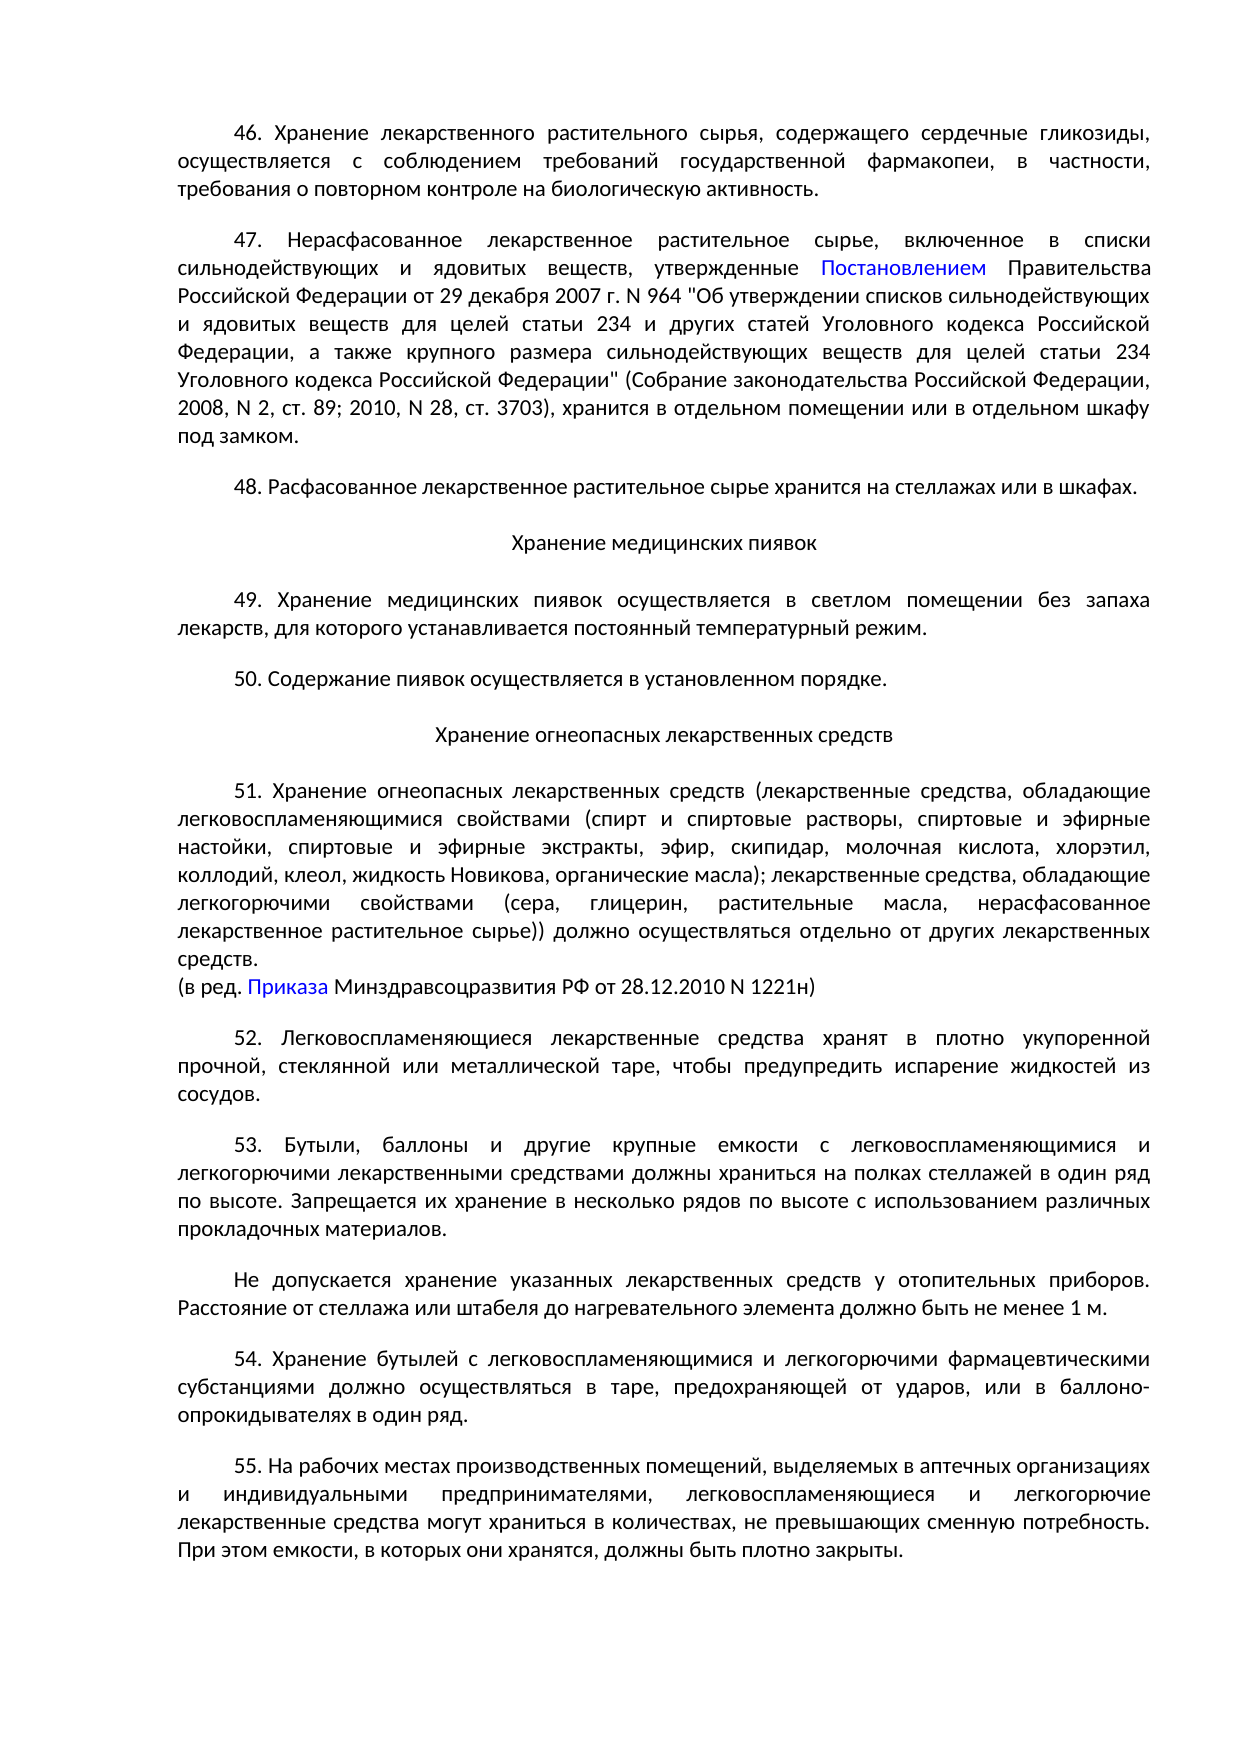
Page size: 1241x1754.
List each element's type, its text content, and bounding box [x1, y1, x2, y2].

text 55. На рабочих местах производственных помещений, выделяемых в аптечных организациях и индивидуальными предпринимателями, легковоспламеняющиеся и легкогорючие лекарственные средства могут храниться в количествах, не превышающих сменную потребность. При этом емкости, в которых они хранятся, должны быть плотно закрыты. [177, 1451, 1152, 1563]
text 54. Хранение бутылей с легковоспламеняющимися и легкогорючими фармацевтическими субстанциями должно осуществляться в таре, предохраняющей от ударов, или в баллоно-опрокидывателях в один ряд. [177, 1344, 1152, 1428]
text 47. Нерасфасованное лекарственное растительное сырье, включенное в списки сильнодействующих и ядовитых веществ, утвержденные Постановлением Правительства Российской Федерации от 29 декабря 2007 г. N 964 "Об утверждении списков сильнодействующих и ядовитых веществ для целей статьи 234 и других статей Уголовного кодекса Российской Федерации, а также крупного размера сильнодействующих веществ для целей статьи 234 Уголовного кодекса Российской Федерации" (Собрание законодательства Российской Федерации, 2008, N 2, ст. 89; 2010, N 28, ст. 3703), хранится в отдельном помещении или в отдельном шкафу под замком. [177, 225, 1152, 449]
text Не допускается хранение указанных лекарственных средств у отопительных приборов. Расстояние от стеллажа или штабеля до нагревательного элемента должно быть не менее 1 м. [177, 1265, 1152, 1321]
text 51. Хранение огнеопасных лекарственных средств (лекарственные средства, обладающие легковоспламеняющимися свойствами (спирт и спиртовые растворы, спиртовые и эфирные настойки, спиртовые и эфирные экстракты, эфир, скипидар, молочная кислота, хлорэтил, коллодий, клеол, жидкость Новикова, органические масла); лекарственные средства, обладающие легкогорючими свойствами (сера, глицерин, растительные масла, нерасфасованное лекарственное растительное сырье)) должно осуществляться отдельно от других лекарственных средств. [177, 776, 1152, 972]
text 50. Содержание пиявок осуществляется в установленном порядке. [177, 664, 1152, 692]
text 49. Хранение медицинских пиявок осуществляется в светлом помещении без запаха лекарств, для которого устанавливается постоянный температурный режим. [177, 585, 1152, 641]
text 46. Хранение лекарственного растительного сырья, содержащего сердечные гликозиды, осуществляется с соблюдением требований государственной фармакопеи, в частности, требования о повторном контроле на биологическую активность. [177, 118, 1152, 202]
text 52. Легковоспламеняющиеся лекарственные средства хранят в плотно укупоренной прочной, стеклянной или металлической таре, чтобы предупредить испарение жидкостей из сосудов. [177, 1023, 1152, 1107]
text Хранение огнеопасных лекарственных средств [177, 720, 1152, 748]
text (в ред. Приказа Минздравсоцразвития РФ от 28.12.2010 N 1221н) [177, 972, 1152, 1000]
text 53. Бутыли, баллоны и другие крупные емкости с легковоспламеняющимися и легкогорючими лекарственными средствами должны храниться на полках стеллажей в один ряд по высоте. Запрещается их хранение в несколько рядов по высоте с использованием различных прокладочных материалов. [177, 1130, 1152, 1242]
text 48. Расфасованное лекарственное растительное сырье хранится на стеллажах или в шкафах. [177, 472, 1152, 500]
text Хранение медицинских пиявок [177, 528, 1152, 556]
